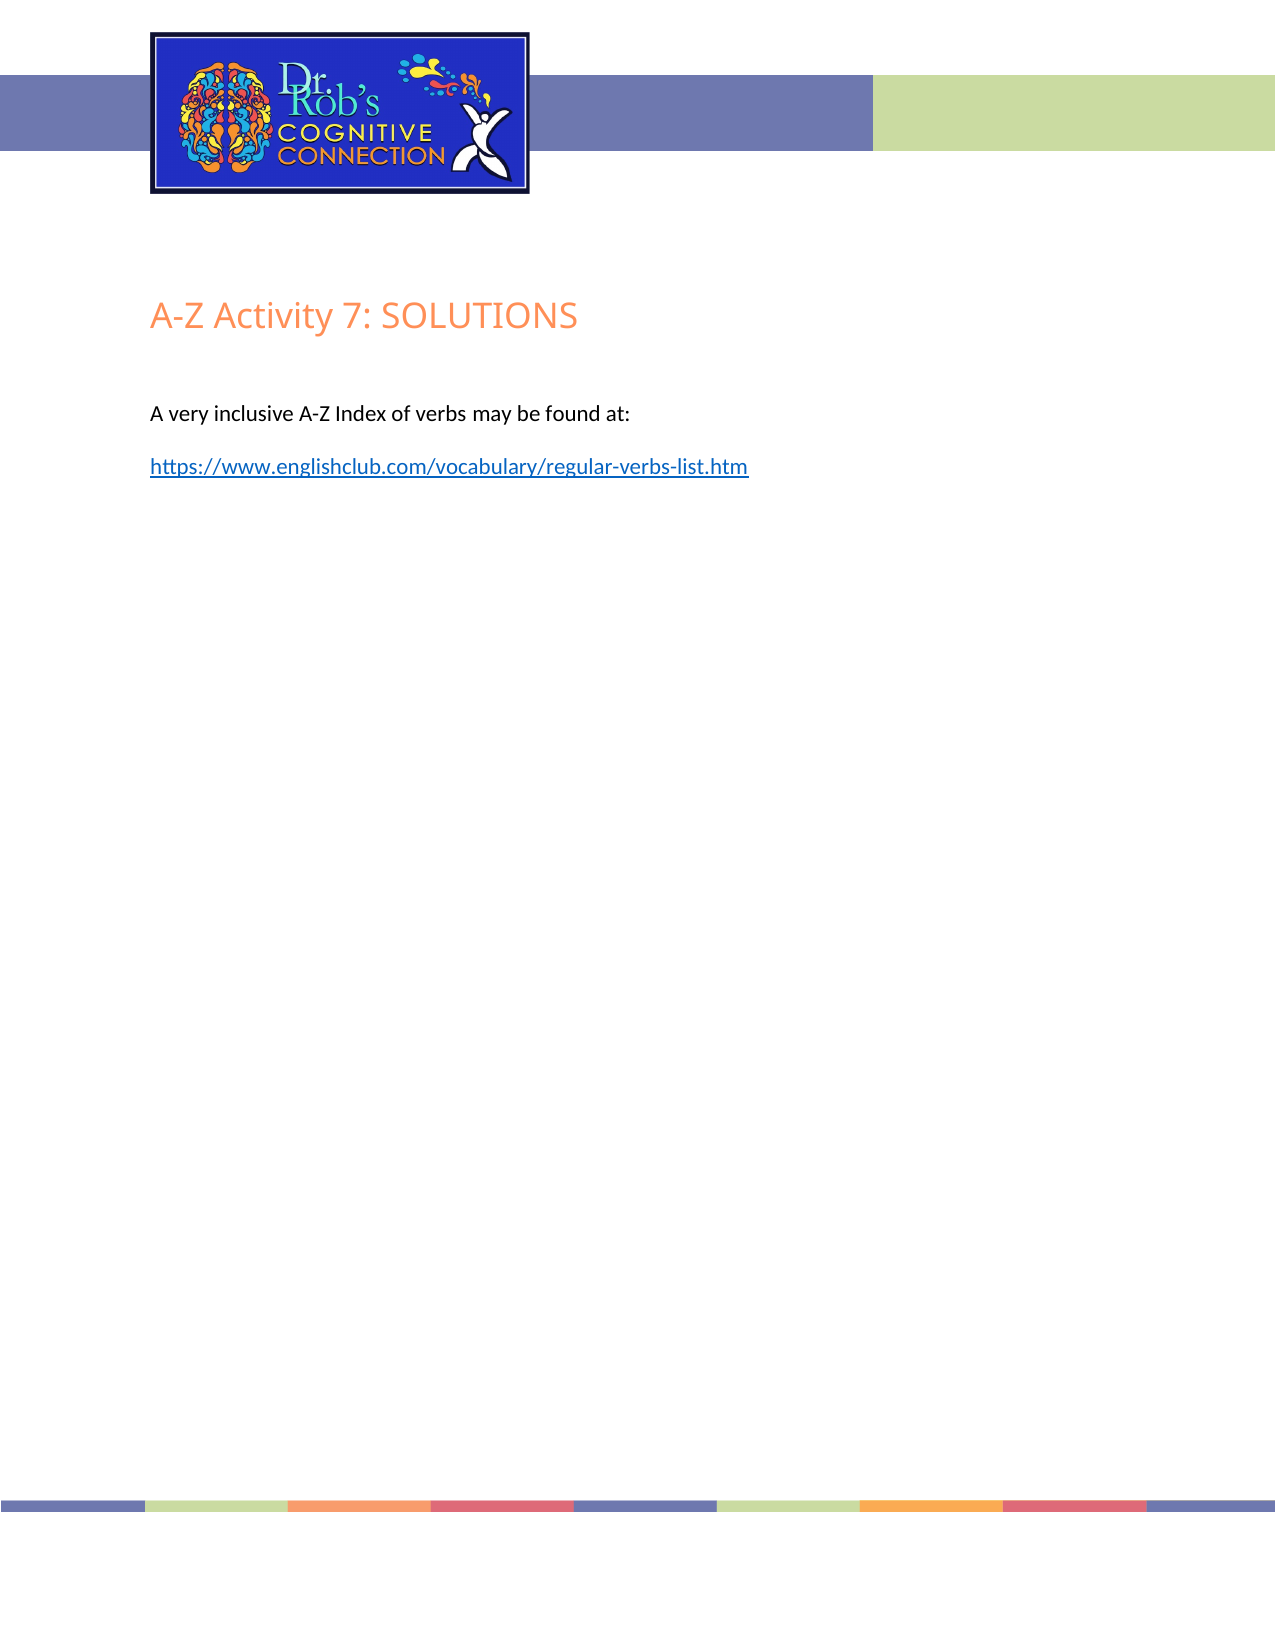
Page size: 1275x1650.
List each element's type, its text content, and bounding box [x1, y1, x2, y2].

title A-Z Activity 7: SOLUTIONS [150, 291, 1125, 339]
picture [0, 32, 1275, 194]
text A very inclusive A-Z Index of verbs may be found at: [150, 399, 1125, 427]
text https://www.englishclub.com/vocabulary/regular-verbs-list.htm [150, 452, 1125, 480]
picture [0, 1500, 1275, 1512]
